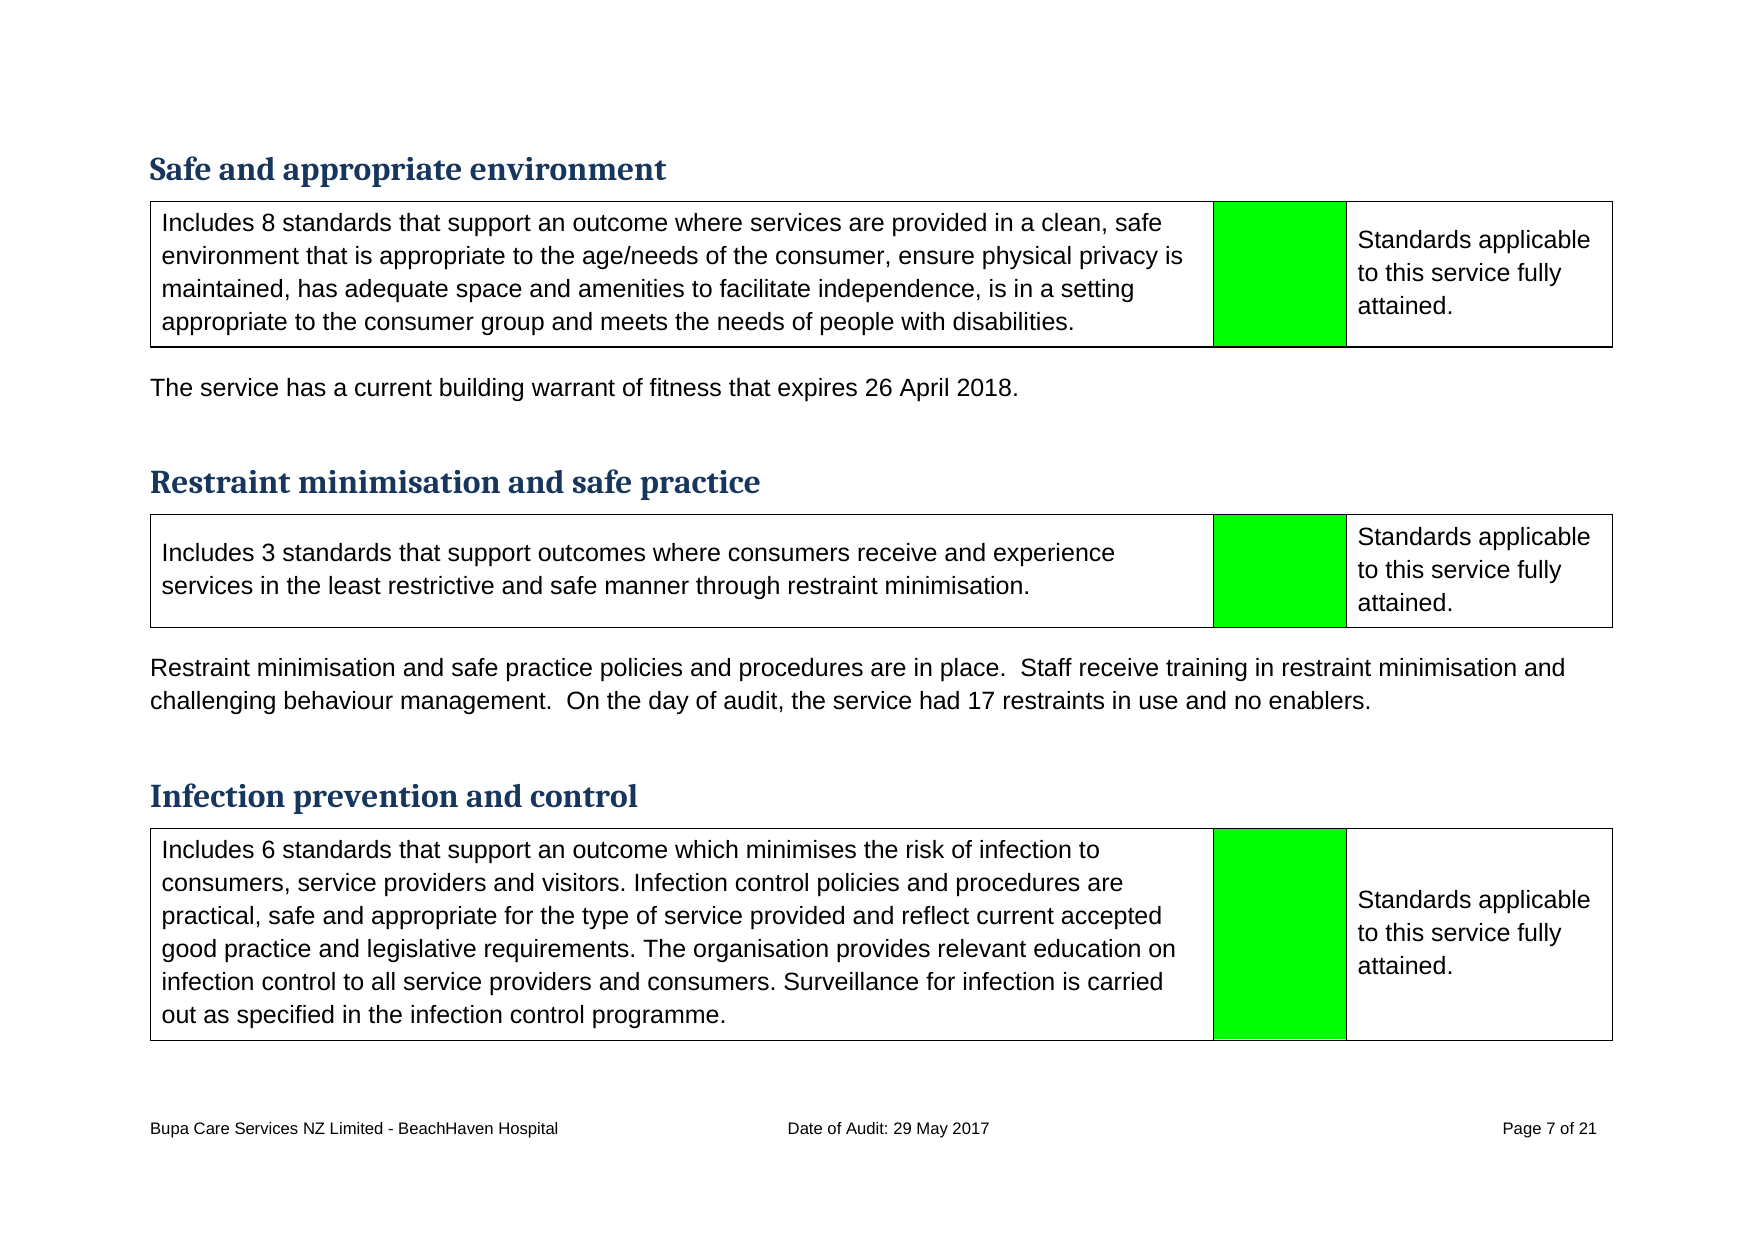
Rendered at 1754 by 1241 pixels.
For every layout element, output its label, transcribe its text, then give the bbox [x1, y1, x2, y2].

text The service has a current building warrant of fitness that expires 26 April 2018. [150, 372, 1604, 401]
subtitle Safe and appropriate environment [150, 150, 1604, 188]
table_header Includes 8 standards that support an outcome where services are provided in a clean, safe environment that is appropriate to the age/needs of the consumer, ensure physical privacy is maintained, has adequate space and amenities to facilitate independence, is in a setting appropriate to the consumer group and meets the needs of people with disabilities. [151, 202, 1213, 346]
table_header [1214, 515, 1346, 627]
subtitle Infection prevention and control [150, 777, 1604, 815]
text Restraint minimisation and safe practice policies and procedures are in place. Staff receive training in restraint minimisation and challenging behaviour management. On the day of audit, the service had 17 restraints in use and no enablers. [150, 653, 1604, 715]
subtitle Restraint minimisation and safe practice [150, 463, 1604, 502]
table_header Standards applicable to this service fully attained. [1347, 202, 1612, 346]
table_header [1214, 202, 1346, 346]
table_header Includes 6 standards that support an outcome which minimises the risk of infection to consumers, service providers and visitors. Infection control policies and procedures are practical, safe and appropriate for the type of service provided and reflect current accepted good practice and legislative requirements. The organisation provides relevant education on infection control to all service providers and consumers. Surveillance for infection is carried out as specified in the infection control programme. [151, 829, 1213, 1039]
table_header Standards applicable to this service fully attained. [1347, 515, 1612, 627]
table_header Includes 3 standards that support outcomes where consumers receive and experience services in the least restrictive and safe manner through restraint minimisation. [151, 515, 1213, 627]
table_header [1214, 829, 1346, 1039]
table_header Standards applicable to this service fully attained. [1347, 829, 1612, 1039]
